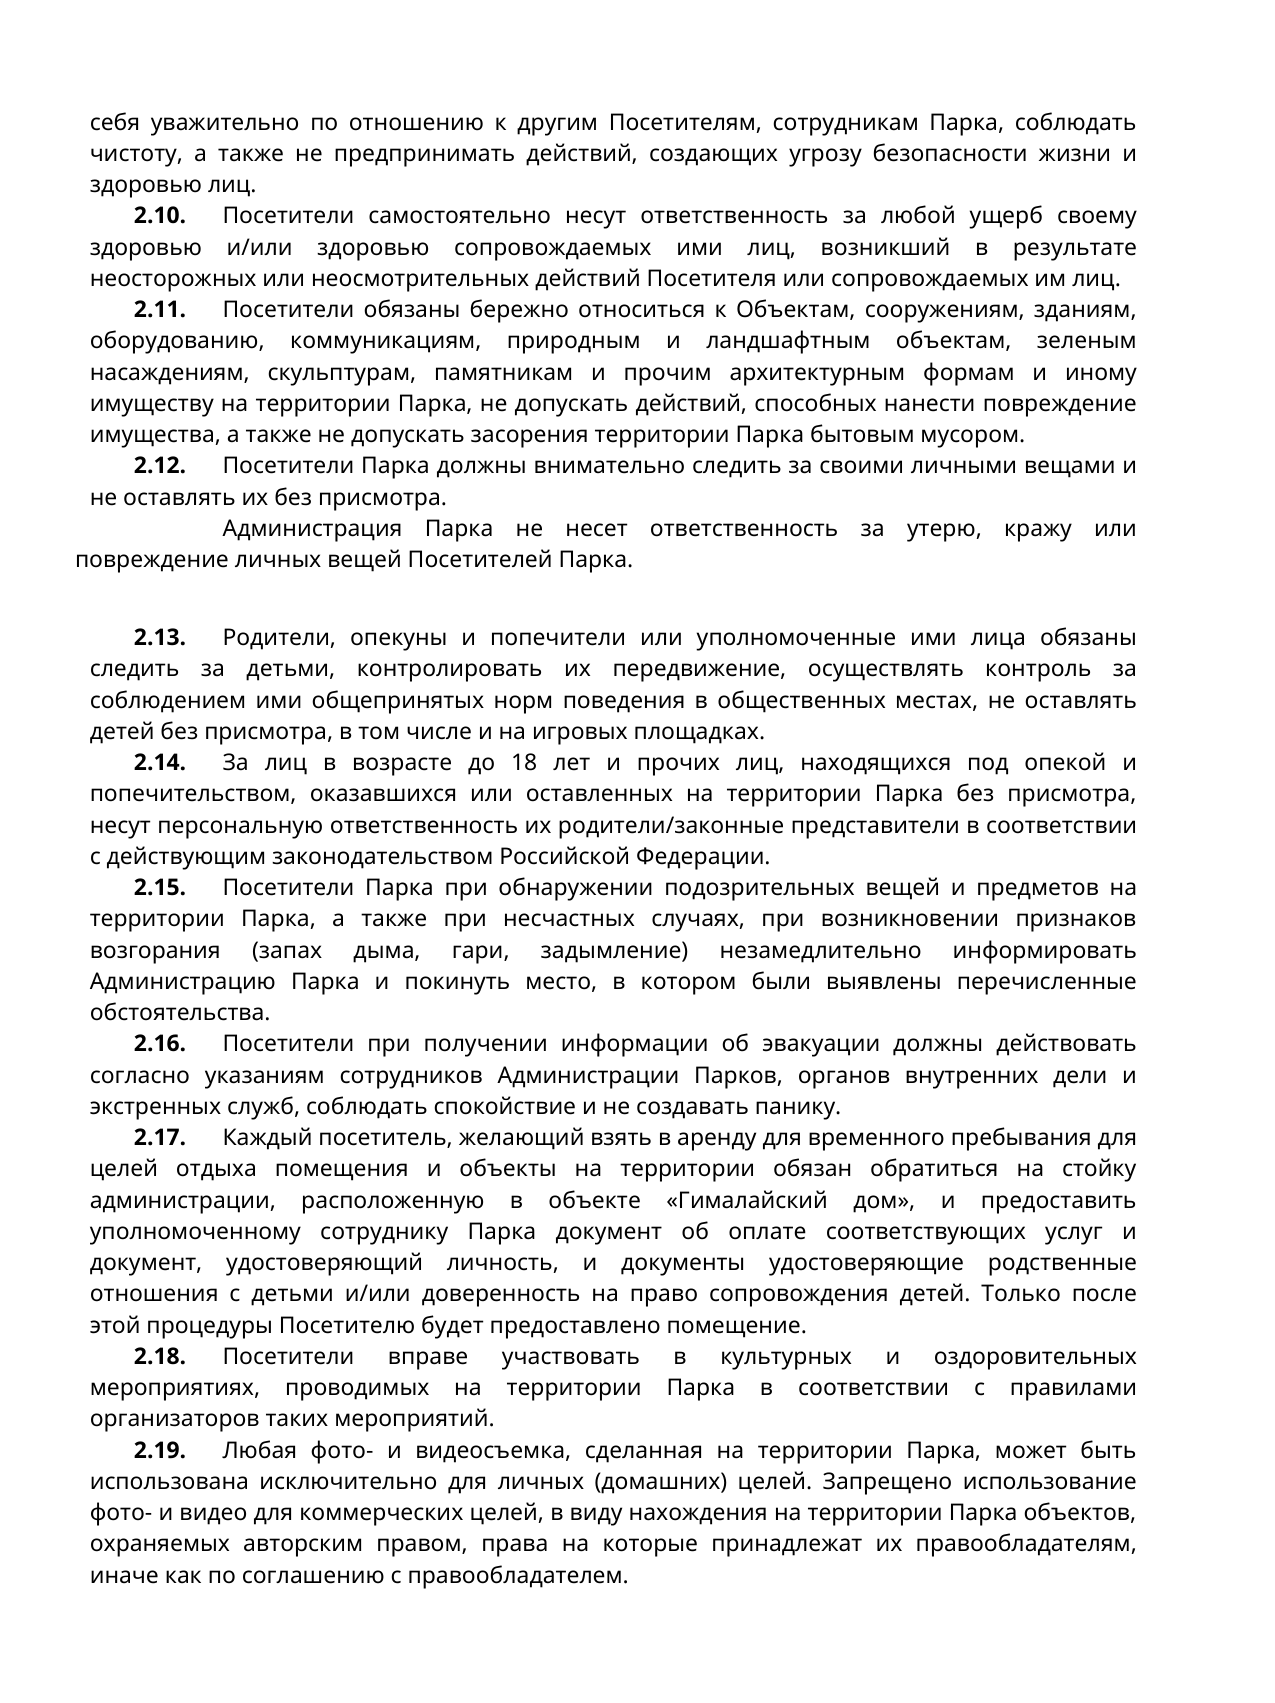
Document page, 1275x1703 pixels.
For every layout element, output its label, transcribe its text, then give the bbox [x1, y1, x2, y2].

text Администрация Парка не несет ответственность за утерю, кражу или повреждение личных вещей Посетителей Парка. [75, 512, 1138, 574]
list За лиц в возрасте до 18 лет и прочих лиц, находящихся под опекой и попечительством, оказавшихся или оставленных на территории Парка без присмотра, несут персональную ответственность их родители/законные представители в соответствии с действующим законодательством Российской Федерации. [89, 746, 1138, 871]
list Любая фото- и видеосъемка, сделанная на территории Парка, может быть использована исключительно для личных (домашних) целей. Запрещено использование фото- и видео для коммерческих целей, в виду нахождения на территории Парка объектов, охраняемых авторским правом, права на которые принадлежат их правообладателям, иначе как по соглашению с правообладателем. [89, 1433, 1138, 1590]
list Посетители Парка при обнаружении подозрительных вещей и предметов на территории Парка, а также при несчастных случаях, при возникновении признаков возгорания (запах дыма, гари, задымление) незамедлительно информировать Администрацию Парка и покинуть место, в котором были выявлены перечисленные обстоятельства. [89, 871, 1138, 1027]
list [89, 105, 1138, 199]
list Посетители вправе участвовать в культурных и оздоровительных мероприятиях, проводимых на территории Парка в соответствии с правилами организаторов таких мероприятий. [89, 1340, 1138, 1433]
list Посетители Парка должны внимательно следить за своими личными вещами и не оставлять их без присмотра. [89, 449, 1138, 512]
list Посетители самостоятельно несут ответственность за любой ущерб своему здоровью и/или здоровью сопровождаемых ими лиц, возникший в результате неосторожных или неосмотрительных действий Посетителя или сопровождаемых им лиц. [89, 199, 1138, 293]
list Родители, опекуны и попечители или уполномоченные ими лица обязаны следить за детьми, контролировать их передвижение, осуществлять контроль за соблюдением ими общепринятых норм поведения в общественных местах, не оставлять детей без присмотра, в том числе и на игровых площадках. [89, 621, 1138, 746]
list Посетители обязаны бережно относиться к Объектам, сооружениям, зданиям, оборудованию, коммуникациям, природным и ландшафтным объектам, зеленым насаждениям, скульптурам, памятникам и прочим архитектурным формам и иному имуществу на территории Парка, не допускать действий, способных нанести повреждение имущества, а также не допускать засорения территории Парка бытовым мусором. [89, 293, 1138, 449]
list Каждый посетитель, желающий взять в аренду для временного пребывания для целей отдыха помещения и объекты на территории обязан обратиться на стойку администрации, расположенную в объекте «Гималайский дом», и предоставить уполномоченному сотруднику Парка документ об оплате соответствующих услуг и документ, удостоверяющий личность, и документы удостоверяющие родственные отношения с детьми и/или доверенность на право сопровождения детей. Только после этой процедуры Посетителю будет предоставлено помещение. [89, 1121, 1138, 1340]
list Посетители при получении информации об эвакуации должны действовать согласно указаниям сотрудников Администрации Парков, органов внутренних дели и экстренных служб, соблюдать спокойствие и не создавать панику. [89, 1027, 1138, 1121]
